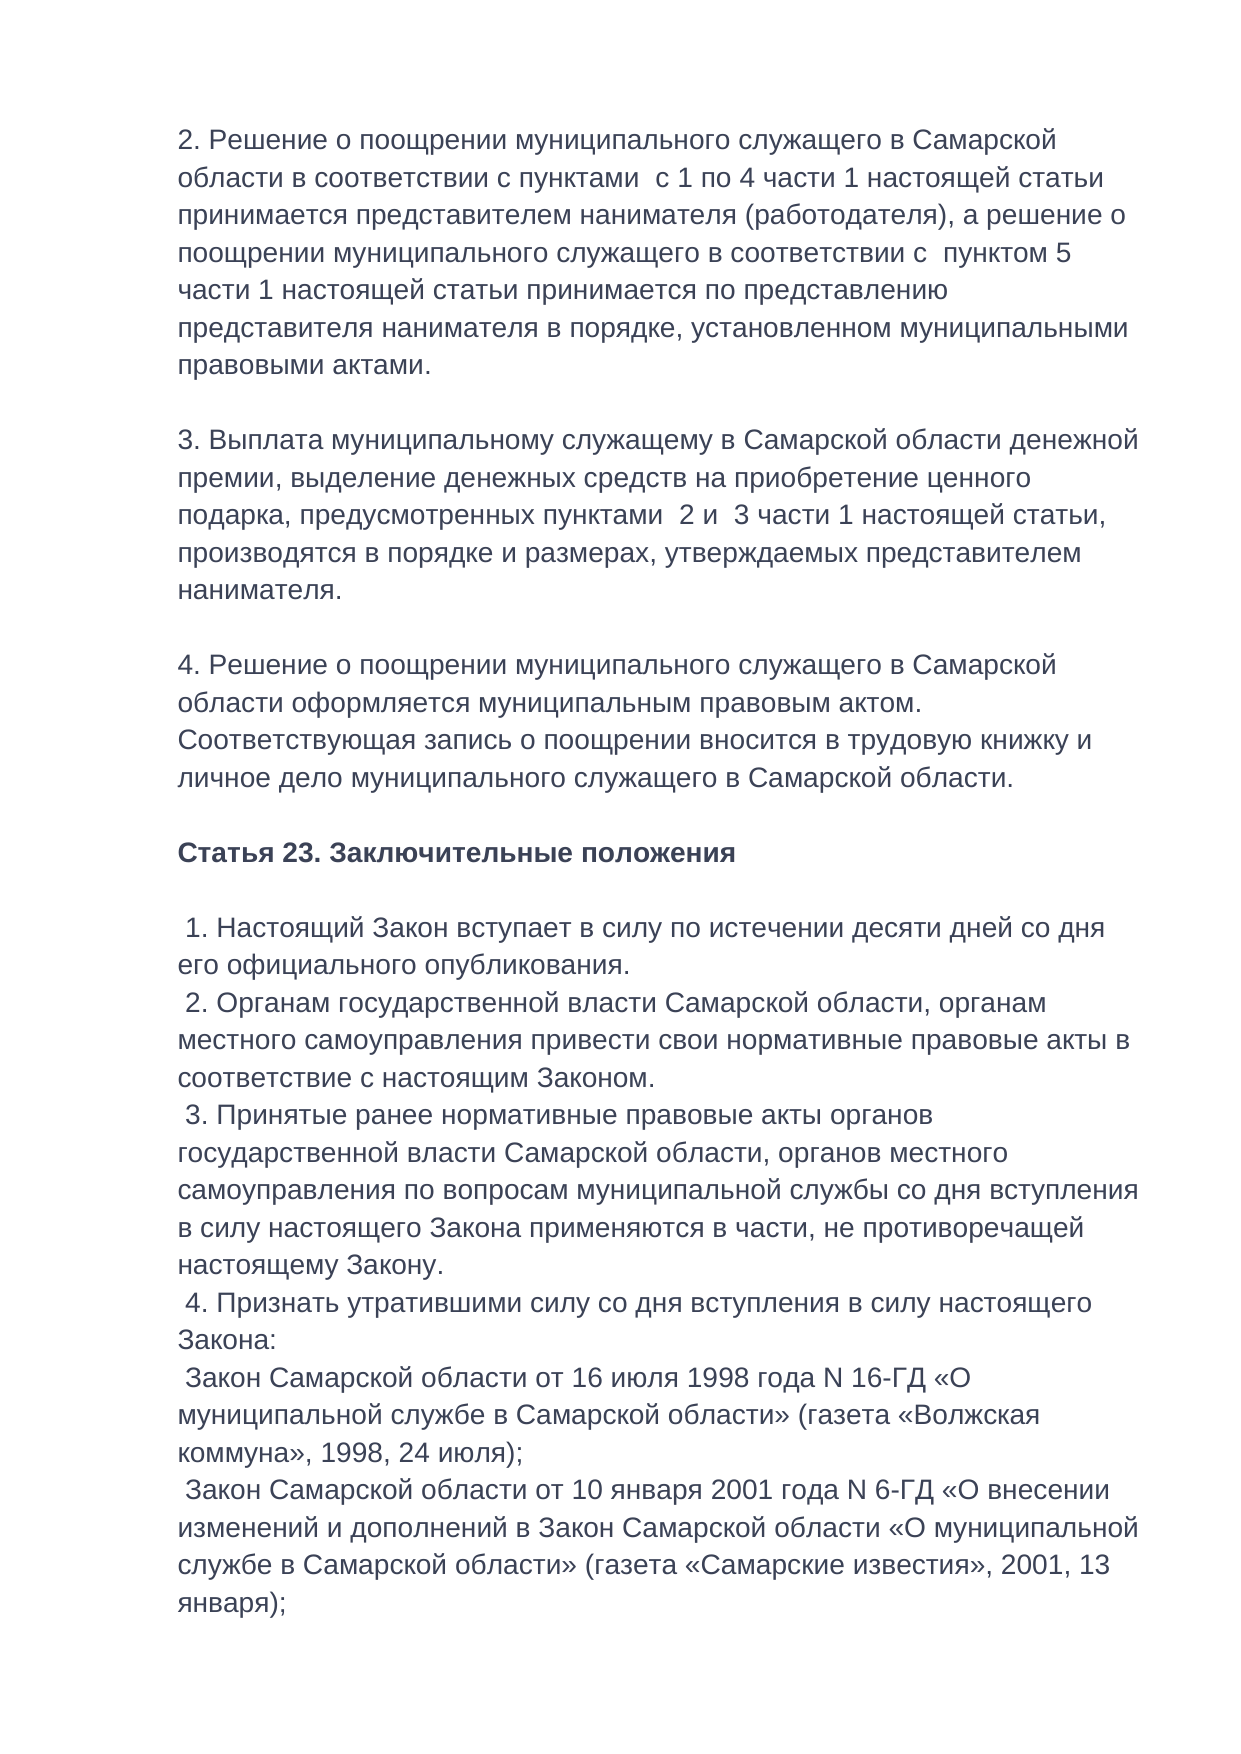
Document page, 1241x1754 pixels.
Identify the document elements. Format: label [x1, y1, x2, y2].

text [177, 118, 1152, 1618]
